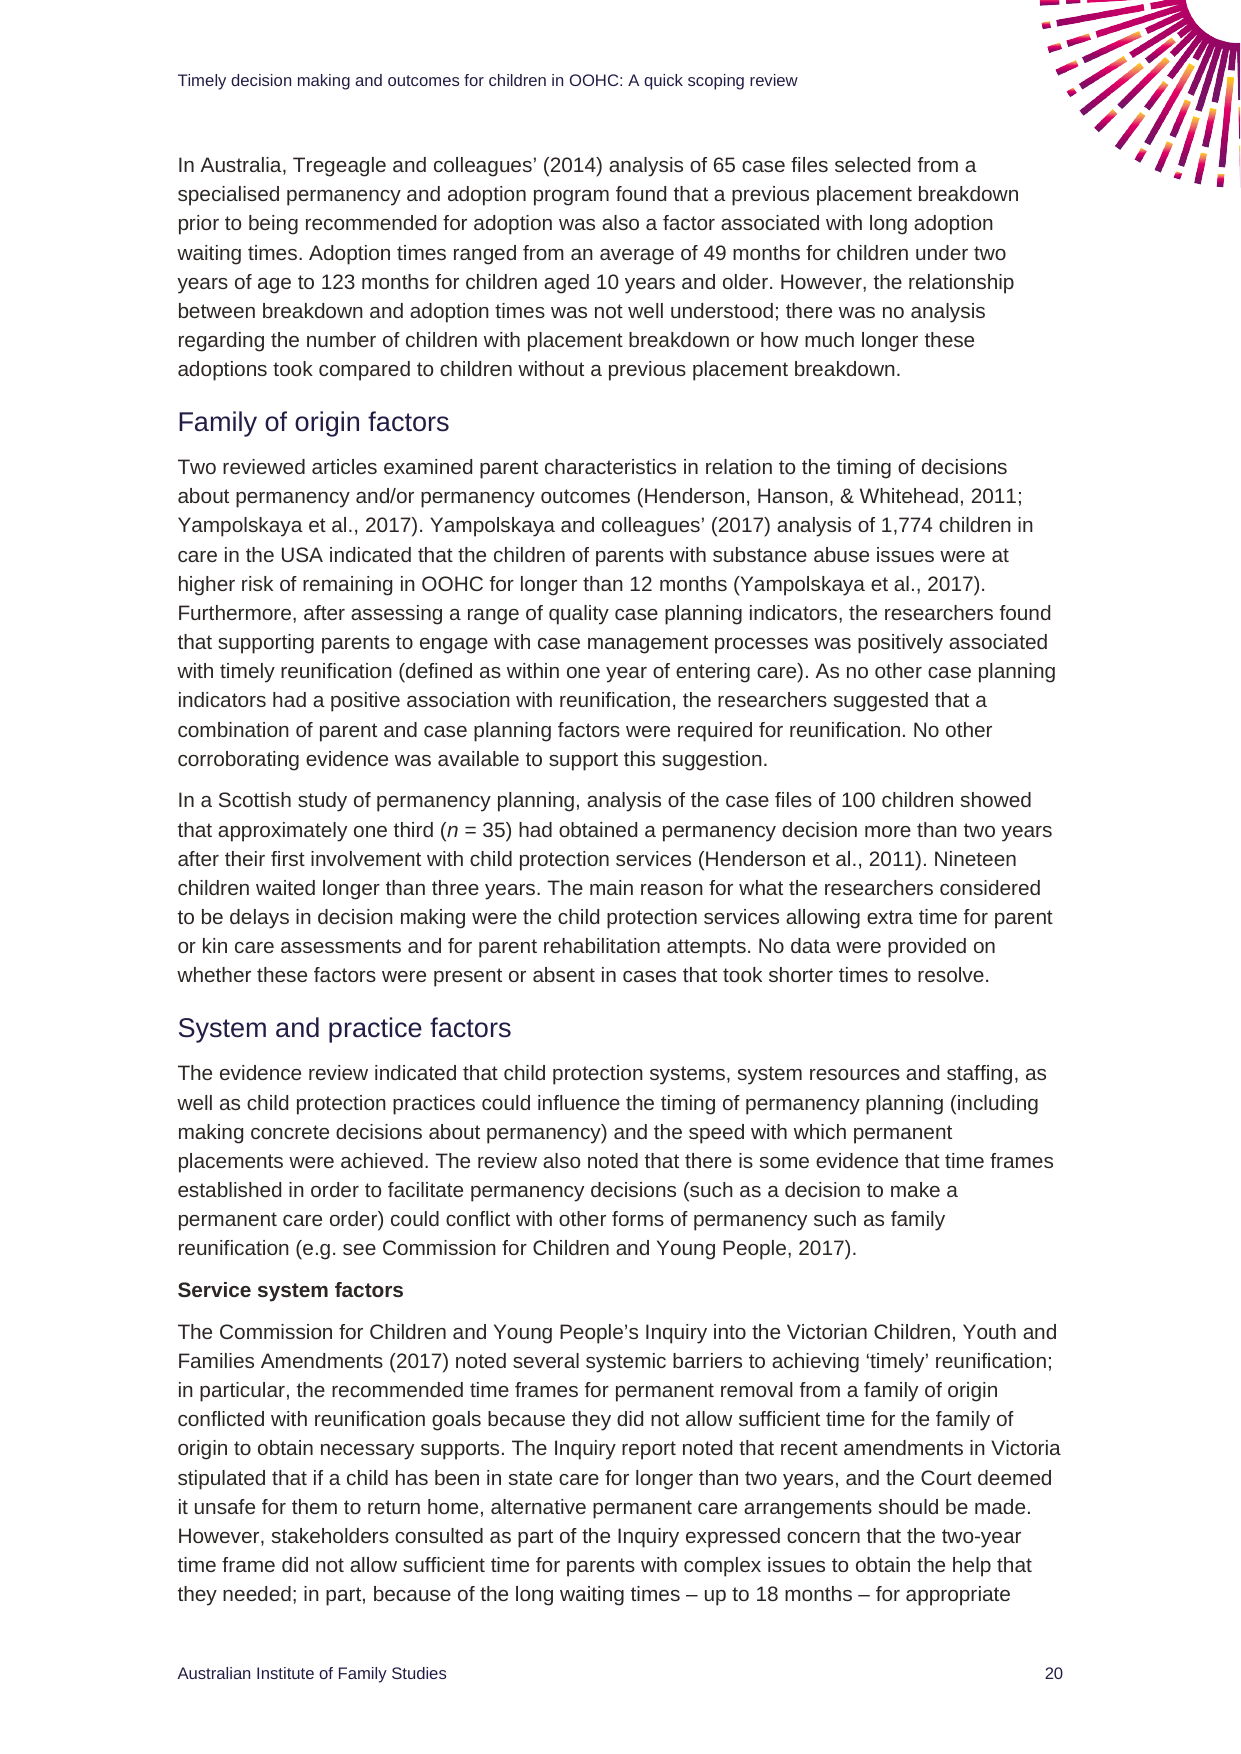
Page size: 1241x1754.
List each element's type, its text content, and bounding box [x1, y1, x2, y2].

picture [1039, 0, 1241, 188]
text In Australia, Tregeagle and colleagues’ (2014) analysis of 65 case files selected from a specialised permanency and adoption program found that a previous placement breakdown prior to being recommended for adoption was also a factor associated with long adoption waiting times. Adoption times ranged from an average of 49 months for children under two years of age to 123 months for children aged 10 years and older. However, the relationship between breakdown and adoption times was not well understood; there was no analysis regarding the number of children with placement breakdown or how much longer these adoptions took compared to children without a previous placement breakdown. [177, 148, 1063, 381]
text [177, 1314, 1063, 1606]
text Two reviewed articles examined parent characteristics in relation to the timing of decisions about permanency and/or permanency outcomes (Henderson, Hanson, & Whitehead, 2011; Yampolskaya et al., 2017). Yampolskaya and colleagues’ (2017) analysis of 1,774 children in care in the USA indicated that the children of parents with substance abuse issues were at higher risk of remaining in OOHC for longer than 12 months (Yampolskaya et al., 2017). Furthermore, after assessing a range of quality case planning indicators, the researchers found that supporting parents to engage with case management processes was positively associated with timely reunification (defined as within one year of entering care). As no other case planning indicators had a positive association with reunification, the researchers suggested that a combination of parent and case planning factors were required for reunification. No other corroborating evidence was available to support this suggestion. [177, 450, 1063, 771]
text The evidence review indicated that child protection systems, system resources and staffing, as well as child protection practices could influence the timing of permanency planning (including making concrete decisions about permanency) and the speed with which permanent placements were achieved. The review also noted that there is some evidence that time frames established in order to facilitate permanency decisions (such as a decision to make a permanent care order) could conflict with other forms of permanency such as family reunification (e.g. see Commission for Children and Young People, 2017). [177, 1056, 1063, 1260]
subtitle Family of origin factors [177, 406, 1063, 437]
text In a Scottish study of permanency planning, analysis of the case files of 100 children showed that approximately one third (n = 35) had obtained a permanency decision more than two years after their first involvement with child protection services (Henderson et al., 2011). Nineteen children waited longer than three years. The main reason for what the researchers considered to be delays in decision making were the child protection services allowing extra time for parent or kin care assessments and for parent rehabilitation attempts. No data were provided on whether these factors were present or absent in cases that took shorter times to resolve. [177, 783, 1063, 987]
subtitle Service system factors [177, 1273, 1063, 1302]
subtitle System and practice factors [177, 1012, 1063, 1043]
